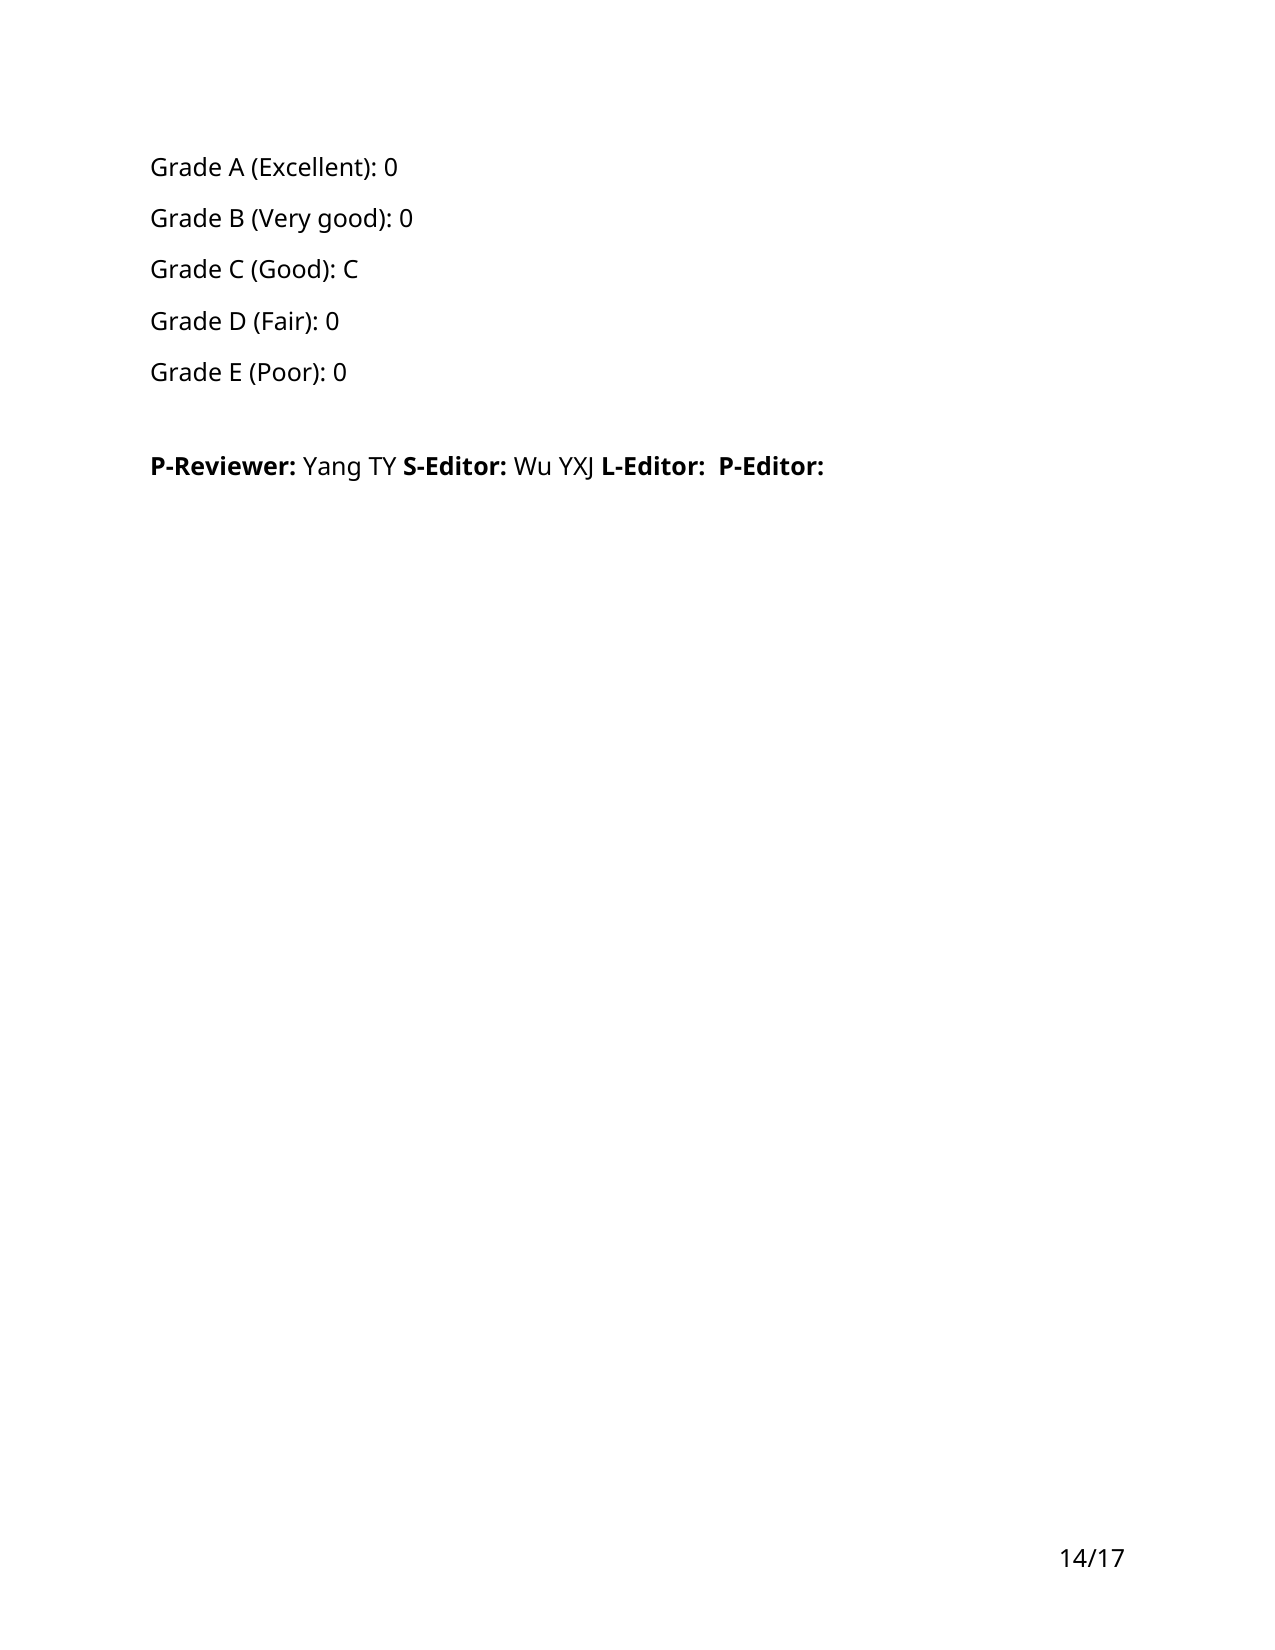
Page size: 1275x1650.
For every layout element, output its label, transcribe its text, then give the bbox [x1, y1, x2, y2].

text Grade D (Fair): 0 [150, 303, 1125, 337]
text Grade A (Excellent): 0 [150, 150, 1125, 184]
text Grade C (Good): C [150, 252, 1125, 286]
text Grade B (Very good): 0 [150, 201, 1125, 235]
text Grade E (Poor): 0 [150, 354, 1125, 388]
text P-Reviewer: Yang TY S-Editor: Wu YXJ L-Editor: P-Editor: [150, 448, 1125, 482]
